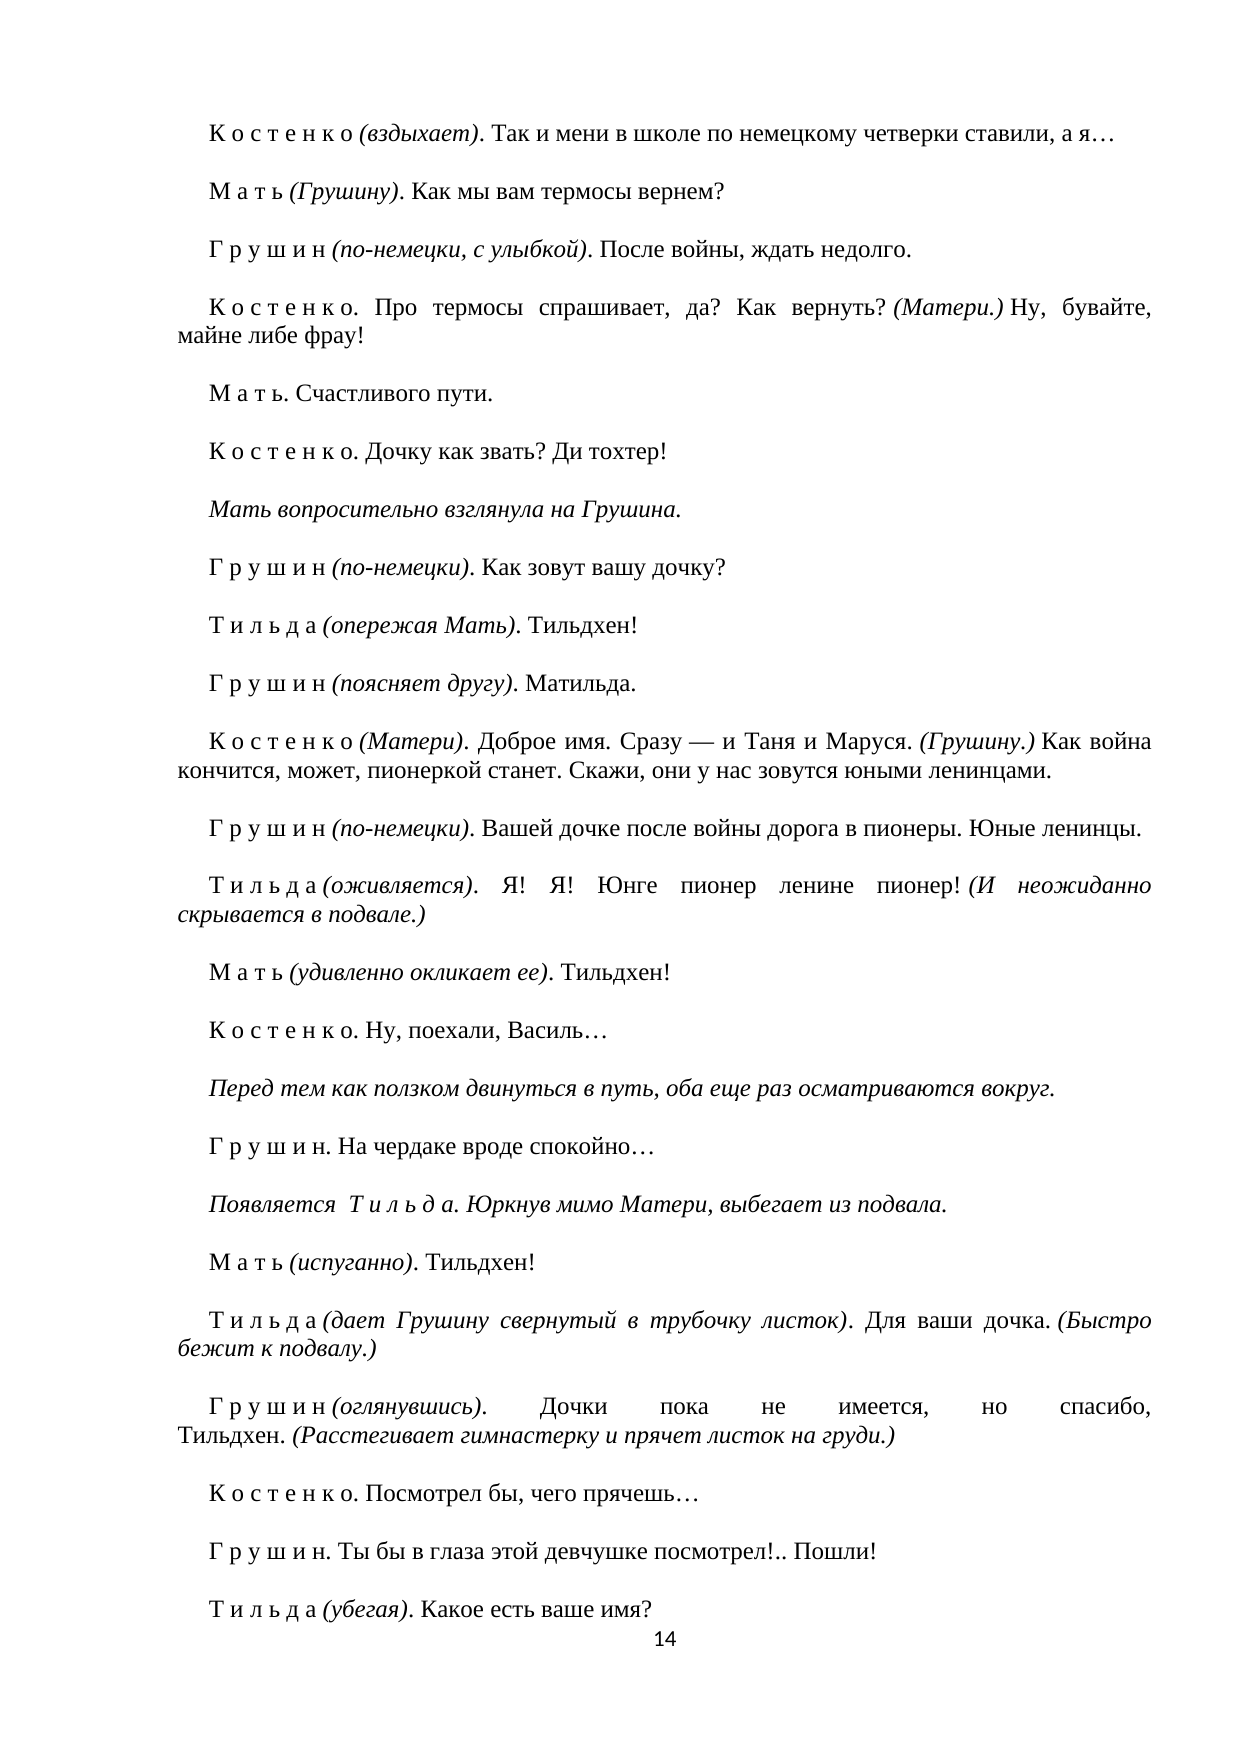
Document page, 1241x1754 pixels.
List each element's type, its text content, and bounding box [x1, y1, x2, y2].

text Мать вопросительно взглянула на Грушина. [177, 494, 1152, 523]
text М а т ь (Грушину). Как мы вам термосы вернем? [177, 176, 1152, 205]
text Г р у ш и н (поясняет другу). Матильда. [177, 668, 1152, 697]
text Появляется Т и л ь д а. Юркнув мимо Матери, выбегает из подвала. [177, 1189, 1152, 1218]
text К о с т е н к о (вздыхает). Так и мени в школе по немецкому четверки ставили, а я… [177, 118, 1152, 147]
text М а т ь (удивленно окликает ее). Тильдхен! [177, 957, 1152, 986]
text Т и л ь д а (опережая Мать). Тильдхен! [177, 610, 1152, 639]
text К о с т е н к о. Дочку как звать? Ди тохтер! [177, 436, 1152, 465]
text Г р у ш и н (по-немецки, с улыбкой). После войны, ждать недолго. [177, 234, 1152, 263]
text Г р у ш и н (по-немецки). Вашей дочке после войны дорога в пионеры. Юные ленинцы. [177, 813, 1152, 841]
text М а т ь. Счастливого пути. [177, 378, 1152, 407]
text Перед тем как ползком двинуться в путь, оба еще раз осматриваются вокруг. [177, 1073, 1152, 1102]
text К о с т е н к о. Посмотрел бы, чего прячешь… [177, 1478, 1152, 1507]
text К о с т е н к о (Матери). Доброе имя. Сразу — и Таня и Маруся. (Грушину.) Как война кончится, может, пионеркой станет. Скажи, они у нас зовутся юными ленинцами. [177, 726, 1152, 783]
text Т и л ь д а (убегая). Какое есть ваше имя? [177, 1594, 1152, 1623]
text Т и л ь д а (оживляется). Я! Я! Юнге пионер ленине пионер! (И неожиданно скрывается в подвале.) [177, 871, 1152, 928]
text Г р у ш и н. Ты бы в глаза этой девчушке посмотрел!.. Пошли! [177, 1536, 1152, 1565]
text Г р у ш и н (по-немецки). Как зовут вашу дочку? [177, 552, 1152, 581]
text Г р у ш и н. На чердаке вроде спокойно… [177, 1131, 1152, 1160]
text М а т ь (испуганно). Тильдхен! [177, 1247, 1152, 1276]
text К о с т е н к о. Про термосы спрашивает, да? Как вернуть? (Матери.) Ну, бувайте, майне либе фрау! [177, 292, 1152, 349]
text Т и л ь д а (дает Грушину свернутый в трубочку листок). Для ваши дочка. (Быстро бежит к подвалу.) [177, 1305, 1152, 1362]
text К о с т е н к о. Ну, поехали, Василь… [177, 1015, 1152, 1044]
text Г р у ш и н (оглянувшись). Дочки пока не имеется, но спасибо, Тильдхен. (Расстегивает гимнастерку и прячет листок на груди.) [177, 1391, 1152, 1449]
